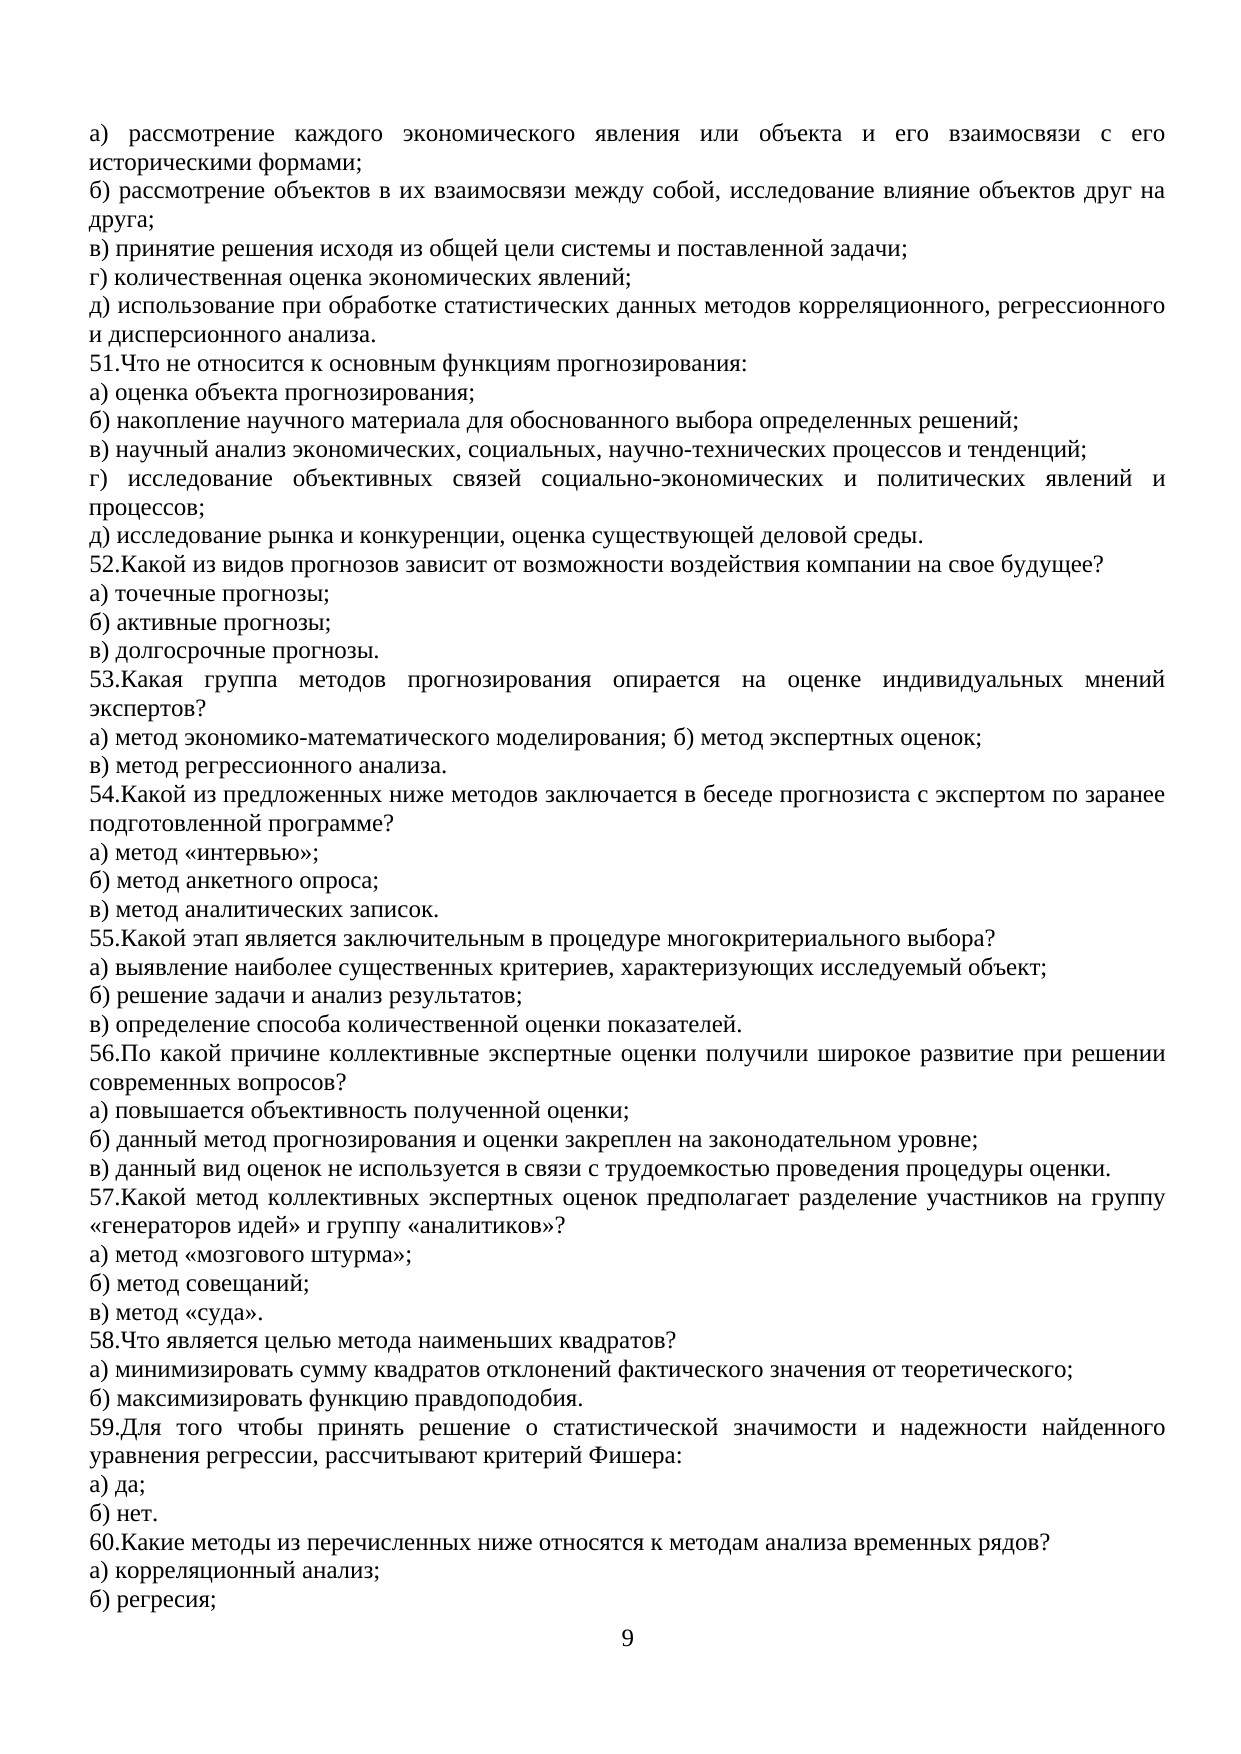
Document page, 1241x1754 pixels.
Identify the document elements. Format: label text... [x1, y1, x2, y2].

text а) повышается объективность полученной оценки; [89, 1096, 1167, 1124]
text б) активные прогнозы; [89, 607, 1167, 636]
text а) метод «интервью»; [89, 837, 1167, 866]
text г) количественная оценка экономических явлений; [89, 262, 1167, 291]
text а) метод экономико-математического моделирования; б) метод экспертных оценок; [89, 722, 1167, 751]
text 53.Какая группа методов прогнозирования опирается на оценке индивидуальных мнений экспертов? [89, 664, 1167, 722]
text д) исследование рынка и конкуренции, оценка существующей деловой среды. [89, 521, 1167, 549]
text в) данный вид оценок не используется в связи с трудоемкостью проведения процедуры оценки. [89, 1153, 1167, 1182]
text 52.Какой из видов прогнозов зависит от возможности воздействия компании на свое будущее? [89, 549, 1167, 578]
text б) метод совещаний; [89, 1268, 1167, 1297]
text а) рассмотрение каждого экономического явления или объекта и его взаимосвязи с его историческими формами; [89, 118, 1167, 176]
text 59.Для того чтобы принять решение о статистической значимости и надежности найденного уравнения регрессии, рассчитывают критерий Фишера: [89, 1412, 1167, 1469]
text 58.Что является целью метода наименьших квадратов? [89, 1326, 1167, 1354]
text б) решение задачи и анализ результатов; [89, 981, 1167, 1009]
text а) оценка объекта прогнозирования; [89, 377, 1167, 406]
text б) нет. [89, 1498, 1167, 1527]
text в) научный анализ экономических, социальных, научно-технических процессов и тенденций; [89, 434, 1167, 463]
text в) метод аналитических записок. [89, 894, 1167, 923]
text а) точечные прогнозы; [89, 578, 1167, 607]
text а) да; [89, 1469, 1167, 1498]
text а) метод «мозгового штурма»; [89, 1239, 1167, 1268]
text б) рассмотрение объектов в их взаимосвязи между собой, исследование влияние объектов друг на друга; [89, 176, 1167, 233]
text а) корреляционный анализ; [89, 1556, 1167, 1584]
text б) максимизировать функцию правдоподобия. [89, 1383, 1167, 1412]
text в) определение способа количественной оценки показателей. [89, 1009, 1167, 1038]
text в) долгосрочные прогнозы. [89, 636, 1167, 664]
text г) исследование объективных связей социально-экономических и политических явлений и процессов; [89, 463, 1167, 521]
text б) данный метод прогнозирования и оценки закреплен на законодательном уровне; [89, 1124, 1167, 1153]
text б) метод анкетного опроса; [89, 866, 1167, 894]
text в) метод «суда». [89, 1297, 1167, 1326]
text 51.Что не относится к основным функциям прогнозирования: [89, 348, 1167, 377]
text в) метод регрессионного анализа. [89, 751, 1167, 779]
text а) минимизировать сумму квадратов отклонений фактического значения от теоретического; [89, 1354, 1167, 1383]
text б) накопление научного материала для обоснованного выбора определенных решений; [89, 406, 1167, 434]
text а) выявление наиболее существенных критериев, характеризующих исследуемый объект; [89, 952, 1167, 981]
text 60.Какие методы из перечисленных ниже относятся к методам анализа временных рядов? [89, 1527, 1167, 1556]
text 54.Какой из предложенных ниже методов заключается в беседе прогнозиста с экспертом по заранее подготовленной программе? [89, 779, 1167, 837]
text 56.По какой причине коллективные экспертные оценки получили широкое развитие при решении современных вопросов? [89, 1038, 1167, 1096]
text 57.Какой метод коллективных экспертных оценок предполагает разделение участников на группу «генераторов идей» и группу «аналитиков»? [89, 1182, 1167, 1239]
text 55.Какой этап является заключительным в процедуре многокритериального выбора? [89, 923, 1167, 952]
text в) принятие решения исходя из общей цели системы и поставленной задачи; [89, 233, 1167, 262]
text д) использование при обработке статистических данных методов корреляционного, регрессионного и дисперсионного анализа. [89, 291, 1167, 348]
text б) регресия; [89, 1584, 1167, 1613]
